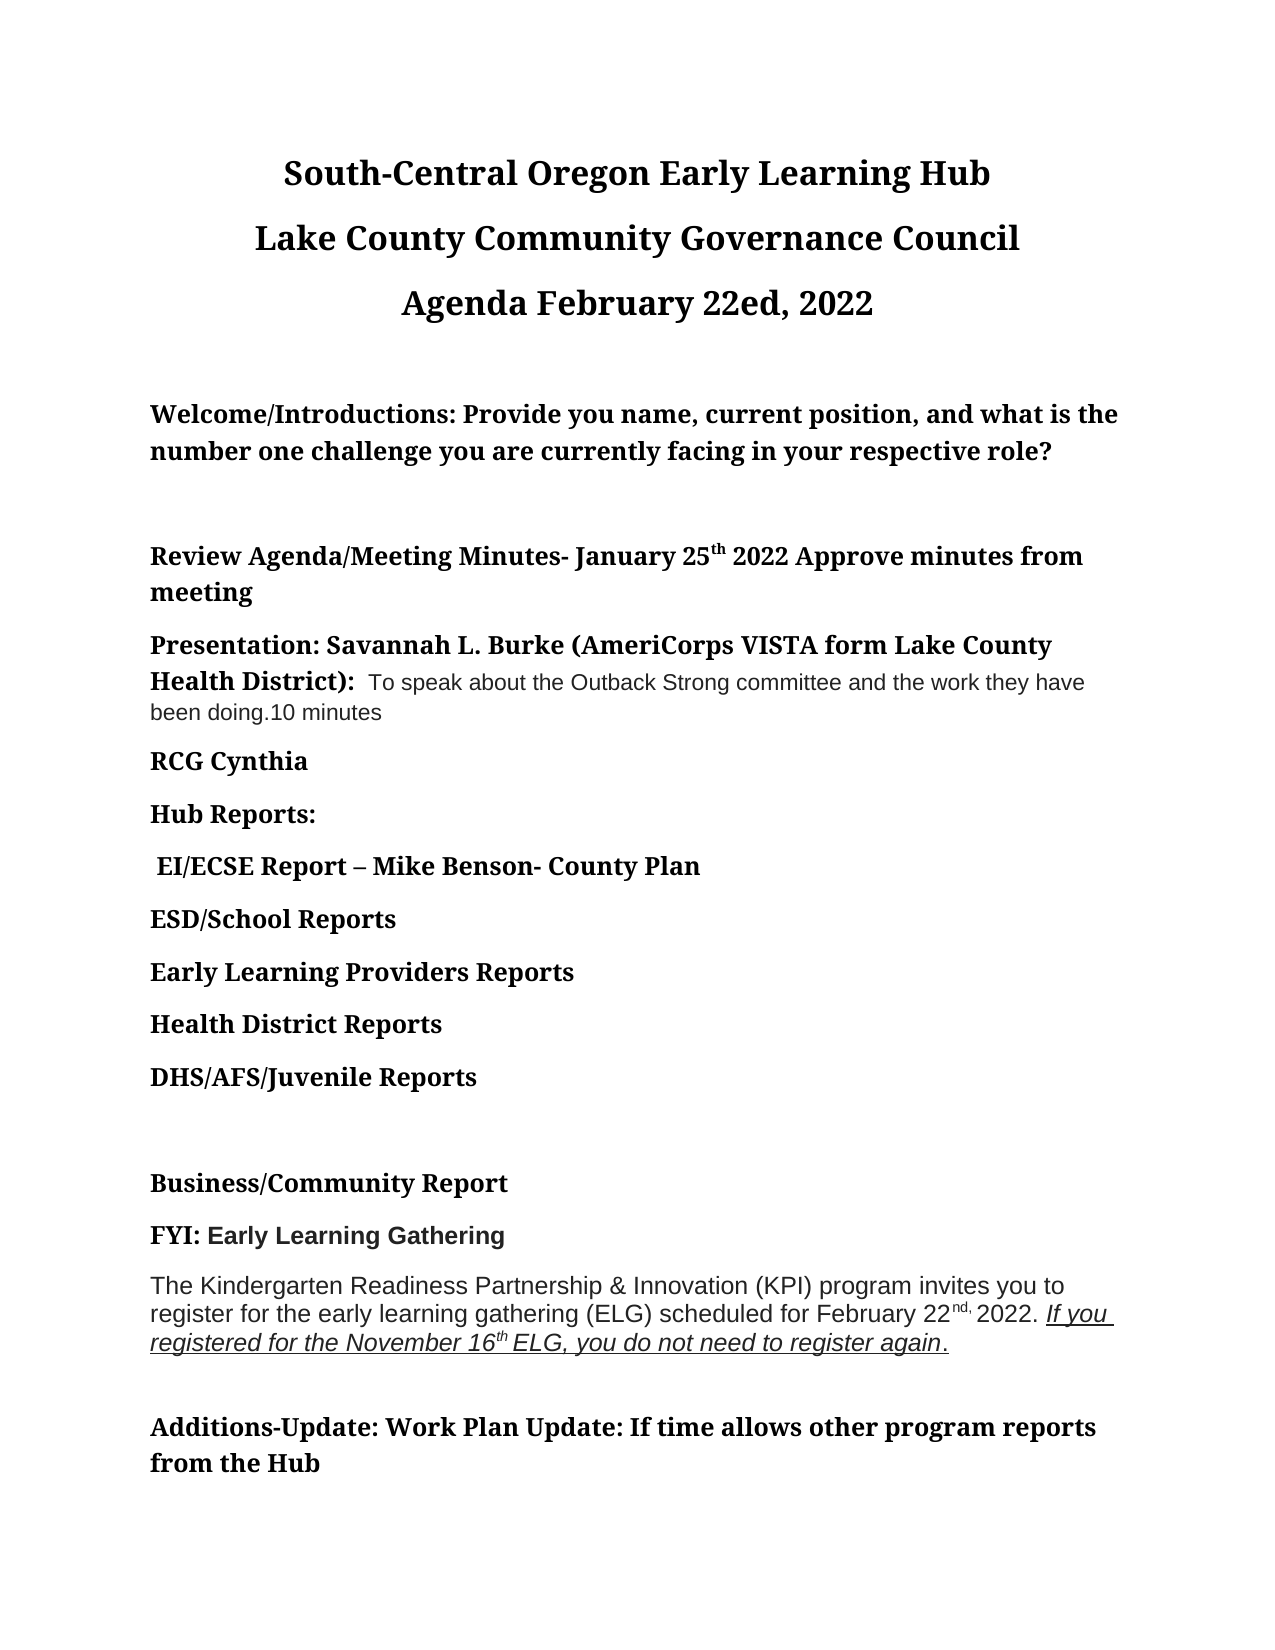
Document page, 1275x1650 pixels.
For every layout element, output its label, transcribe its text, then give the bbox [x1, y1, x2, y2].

text Business/Community Report [150, 1165, 1125, 1199]
text Agenda February 22ed, 2022 [150, 279, 1125, 325]
text ESD/School Reports [150, 902, 1125, 936]
text EI/ECSE Report – Mike Benson- County Plan [150, 849, 1125, 883]
text Health District Reports [150, 1007, 1125, 1041]
text Early Learning Providers Reports [150, 954, 1125, 988]
text Additions-Update: Work Plan Update: If time allows other program reports from the Hub [150, 1409, 1125, 1480]
text Review Agenda/Meeting Minutes- January 25th 2022 Approve minutes from meeting [150, 538, 1125, 609]
text Presentation: Savannah L. Burke (AmeriCorps VISTA form Lake County Health District): To speak about the Outback Strong committee and the work they have been doing.10 minutes [150, 627, 1125, 725]
text Lake County Community Governance Council [150, 215, 1125, 260]
text DHS/AFS/Juvenile Reports [150, 1060, 1125, 1094]
text RCG Cynthia [150, 743, 1125, 778]
text Hub Reports: [150, 796, 1125, 830]
text Welcome/Introductions: Provide you name, current position, and what is the number one challenge you are currently facing in your respective role? [150, 397, 1125, 467]
text FYI: Early Learning Gathering [150, 1218, 1125, 1252]
text South-Central Oregon Early Learning Hub [150, 150, 1125, 195]
text The Kindergarten Readiness Partnership & Innovation (KPI) program invites you to register for the early learning gathering (ELG) scheduled for February 22nd, 2022. If you registered for the November 16th ELG, you do not need to register again. [150, 1271, 1125, 1357]
